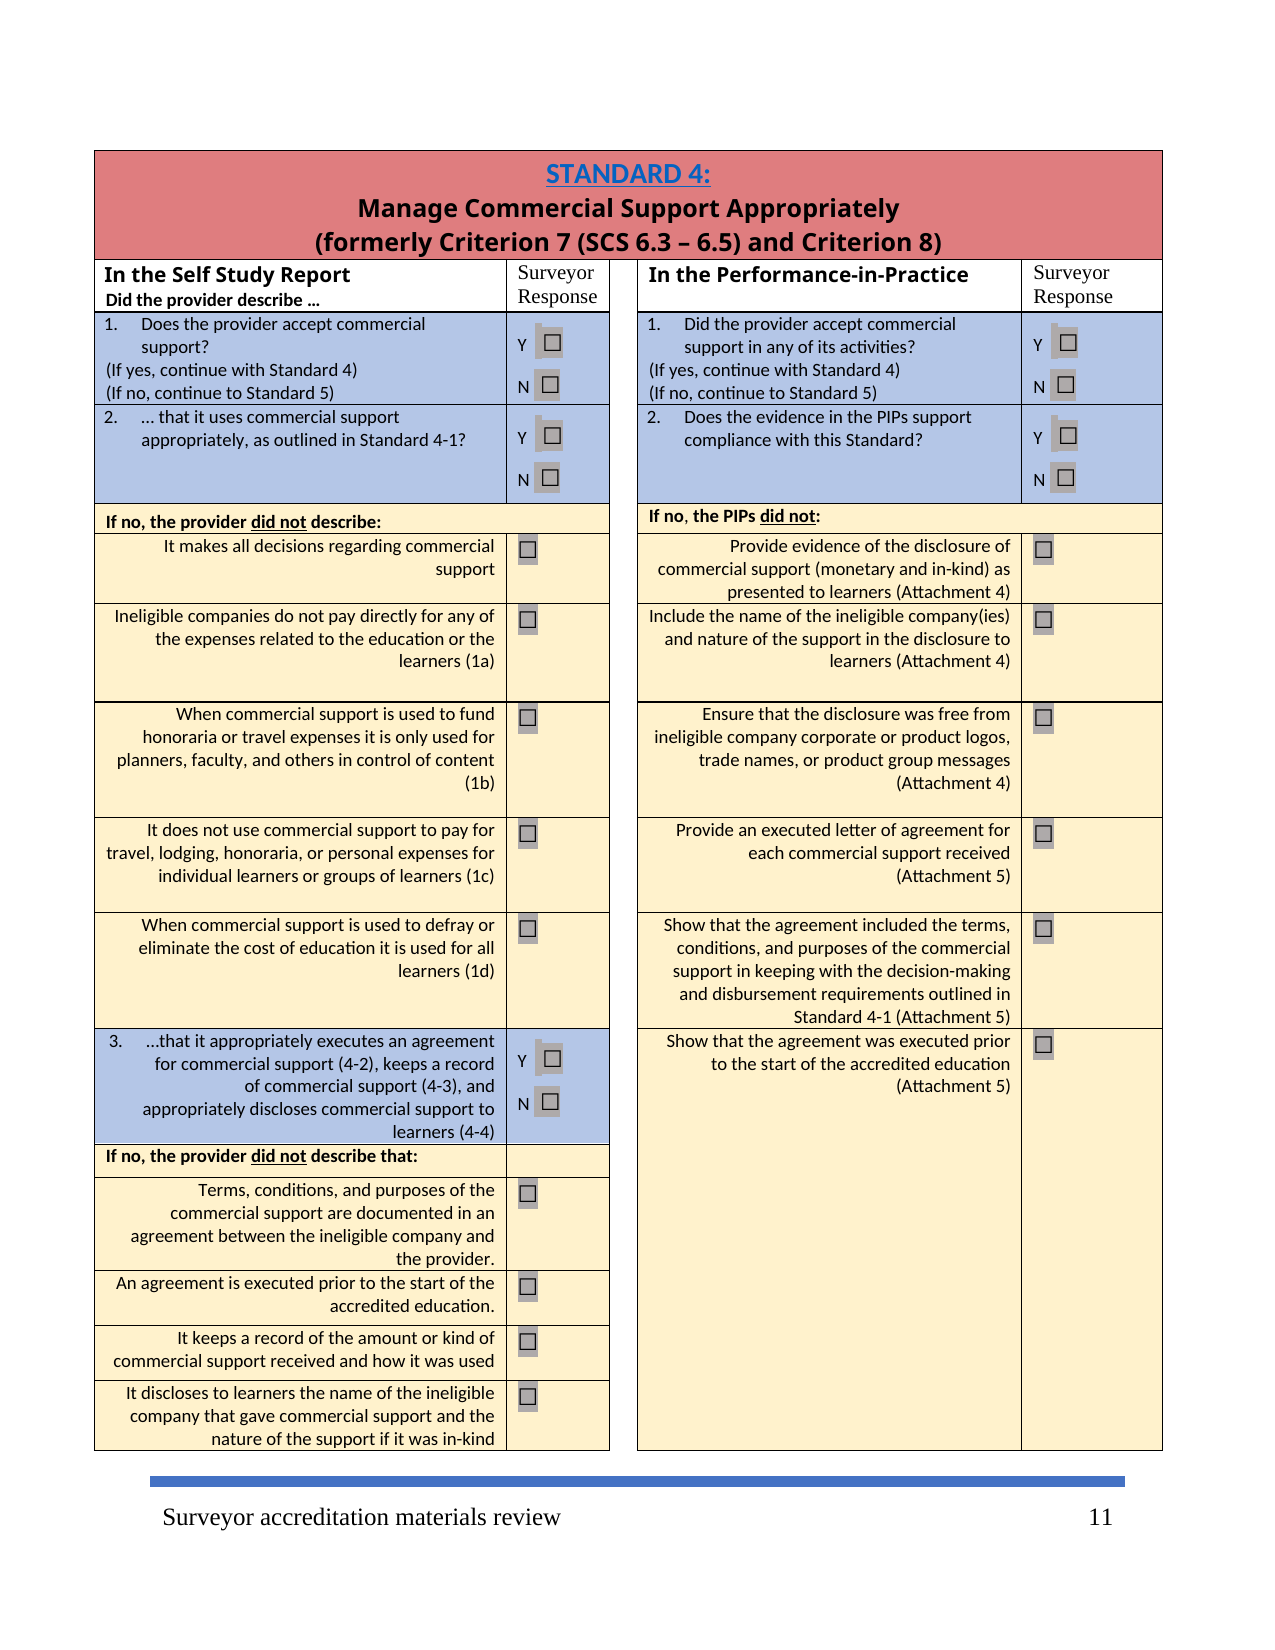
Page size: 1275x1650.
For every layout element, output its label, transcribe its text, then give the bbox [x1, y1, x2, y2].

table_cell Does the provider accept commercial support? (If yes, continue with Standard 4) (If no, continue to Standard 5) [95, 313, 506, 404]
table_cell Surveyor Response [1022, 260, 1162, 311]
table_cell [610, 912, 637, 1028]
table_cell [610, 260, 637, 311]
table_cell An agreement is executed prior to the start of the accredited education. [95, 1271, 506, 1325]
table_cell [507, 1381, 609, 1450]
table_cell Y N [507, 405, 609, 503]
table_cell Show that the agreement was executed prior to the start of the accredited education (Attachment 5) [638, 1029, 1021, 1450]
table_cell [1022, 534, 1162, 603]
table_cell Y N [507, 313, 609, 404]
table_cell Did the provider accept commercial support in any of its activities? (If yes, continue with Standard 4) (If no, continue to Standard 5) [638, 313, 1021, 404]
table_cell [610, 1270, 637, 1325]
table_cell [610, 1325, 637, 1380]
table_cell [507, 1178, 609, 1270]
table_cell If no, the provider did not describe that: [95, 1145, 506, 1177]
table_cell Ineligible companies do not pay directly for any of the expenses related to the education or the learners (1a) [95, 604, 506, 701]
table_cell Y N [1022, 405, 1162, 503]
table_cell Terms, conditions, and purposes of the commercial support are documented in an agreement between the ineligible company and the provider. [95, 1178, 506, 1270]
table_cell [610, 603, 637, 701]
table_cell …that it appropriately executes an agreement for commercial support (4-2), keeps a record of commercial support (4-3), and appropriately discloses commercial support to learners (4-4) [95, 1029, 506, 1143]
table_cell Provide an executed letter of agreement for each commercial support received (Attachment 5) [638, 818, 1021, 912]
table_cell [610, 311, 637, 404]
table_cell Does the evidence in the PIPs support compliance with this Standard? [638, 405, 1021, 503]
table_cell When commercial support is used to fund honoraria or travel expenses it is only used for planners, faculty, and others in control of content (1b) [95, 703, 506, 817]
table_cell Show that the agreement included the terms, conditions, and purposes of the commercial support in keeping with the decision-making and disbursement requirements outlined in Standard 4-1 (Attachment 5) [638, 913, 1021, 1028]
table_cell [610, 1177, 637, 1270]
table_cell [1022, 1029, 1162, 1450]
table_cell [507, 818, 609, 912]
table_cell [610, 1144, 637, 1177]
table_cell [507, 1145, 609, 1177]
table_cell [1022, 604, 1162, 701]
table_cell [610, 1028, 637, 1143]
table_cell [507, 913, 609, 1028]
table_cell Surveyor Response [507, 260, 609, 311]
table_cell Y N [507, 1029, 609, 1143]
table_cell [610, 404, 637, 503]
table_cell When commercial support is used to defray or eliminate the cost of education it is used for all learners (1d) [95, 913, 506, 1028]
table_cell … that it uses commercial support appropriately, as outlined in Standard 4-1? [95, 405, 506, 503]
table_cell It makes all decisions regarding commercial support [95, 534, 506, 603]
table_cell [610, 503, 637, 533]
table_cell [610, 533, 637, 603]
table_cell [507, 703, 609, 817]
table_cell [610, 701, 637, 817]
table_cell In the Self Study Report Did the provider describe … [95, 260, 506, 311]
table_cell [1022, 703, 1162, 817]
table_cell [507, 1271, 609, 1325]
table_cell [507, 604, 609, 701]
table_cell It discloses to learners the name of the ineligible company that gave commercial support and the nature of the support if it was in-kind [95, 1381, 506, 1450]
table_cell If no, the provider did not describe: [95, 504, 609, 533]
table_cell [610, 817, 637, 912]
table_cell In the Performance-in-Practice [638, 260, 1021, 311]
table_cell It does not use commercial support to pay for travel, lodging, honoraria, or personal expenses for individual learners or groups of learners (1c) [95, 818, 506, 912]
table_header STANDARD 4: Manage Commercial Support Appropriately (formerly Criterion 7 (SCS 6.3 – 6.5) and Criterion 8) [95, 151, 1162, 259]
table_cell [507, 534, 609, 603]
table_cell If no, the PIPs did not: [638, 504, 1162, 533]
table_cell It keeps a record of the amount or kind of commercial support received and how it was used [95, 1326, 506, 1380]
table_cell Ensure that the disclosure was free from ineligible company corporate or product logos, trade names, or product group messages (Attachment 4) [638, 703, 1021, 817]
table_cell [1022, 913, 1162, 1028]
table_cell Y N [1022, 313, 1162, 404]
table_cell [507, 1326, 609, 1380]
table_cell Include the name of the ineligible company(ies) and nature of the support in the disclosure to learners (Attachment 4) [638, 604, 1021, 701]
table_cell [1022, 818, 1162, 912]
table_cell Provide evidence of the disclosure of commercial support (monetary and in-kind) as presented to learners (Attachment 4) [638, 534, 1021, 603]
table_cell [610, 1380, 637, 1450]
